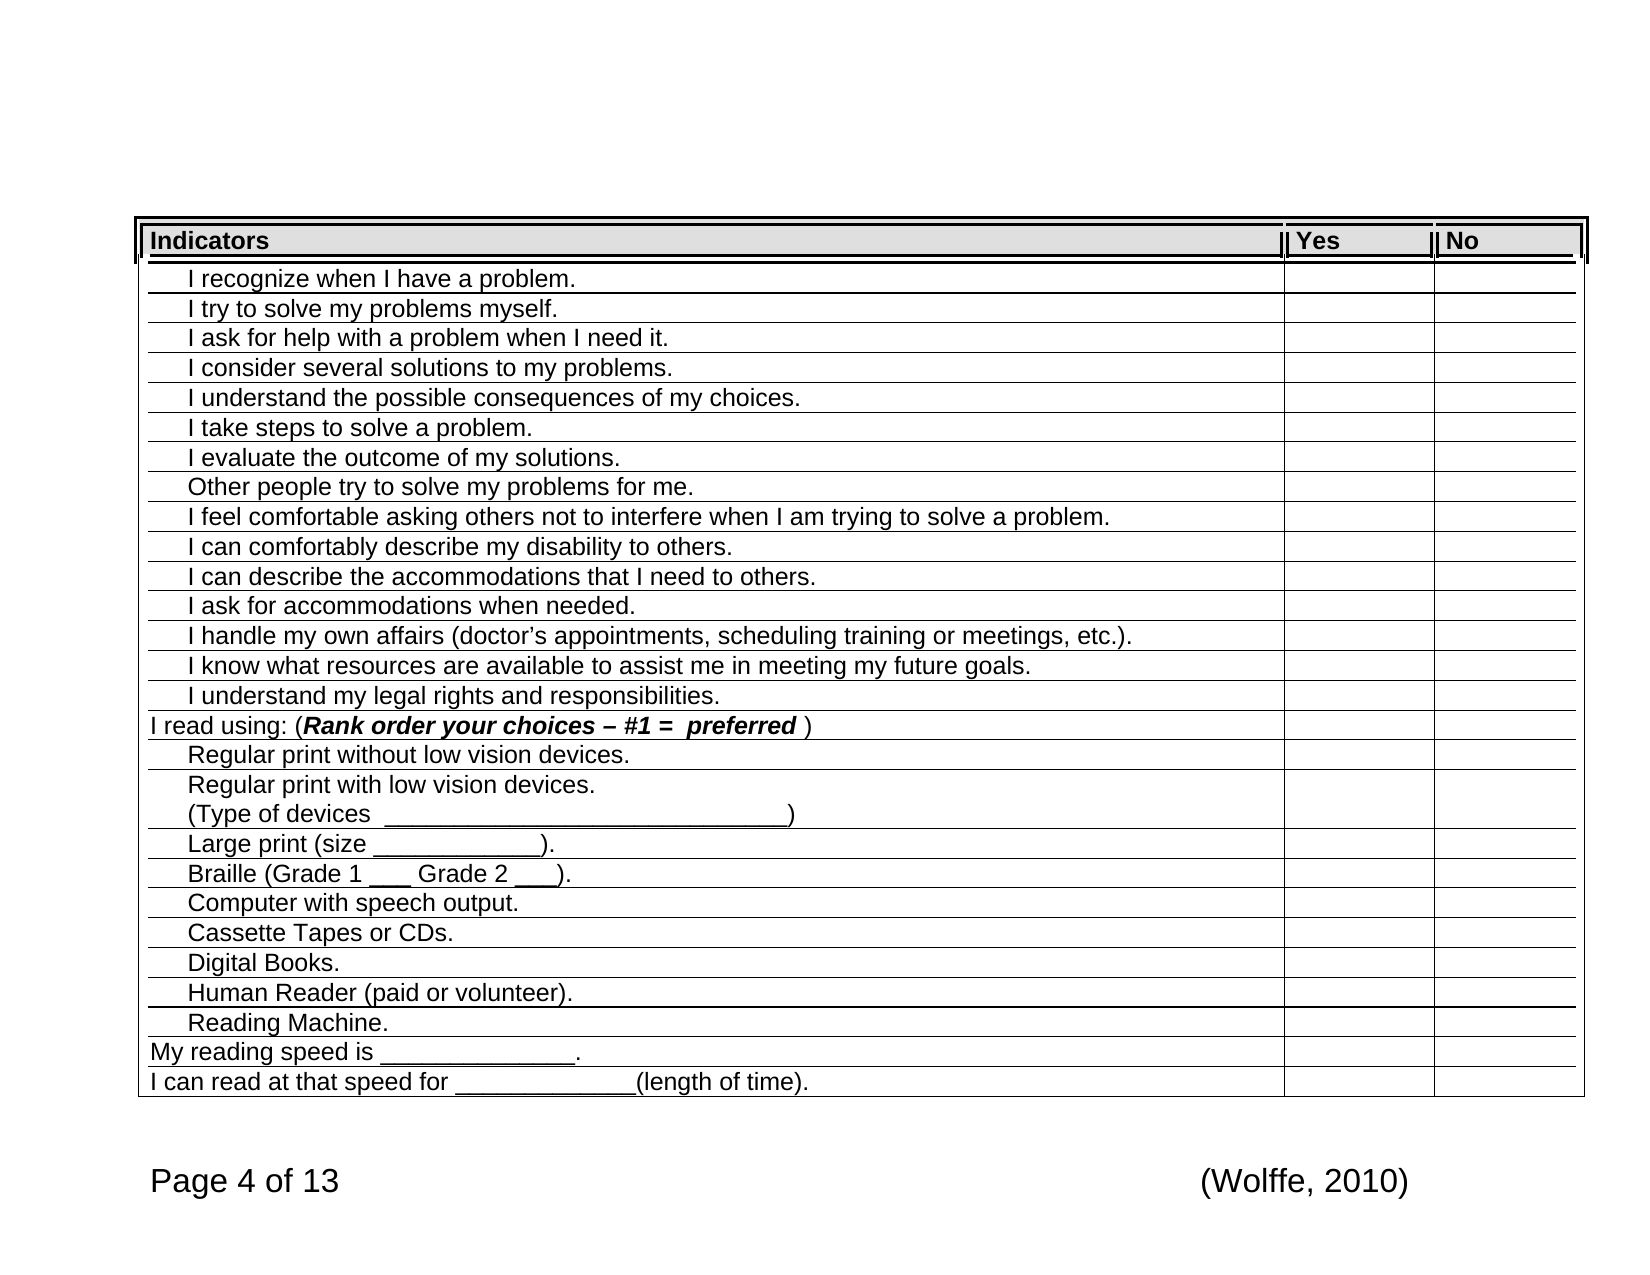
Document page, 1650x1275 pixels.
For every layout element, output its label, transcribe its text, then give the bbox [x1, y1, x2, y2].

table_cell [1285, 711, 1434, 739]
table_cell [1435, 531, 1584, 561]
table_header No [1434, 219, 1584, 254]
table_cell [1285, 472, 1434, 501]
table_cell Braille (Grade 1 ___ Grade 2 ___). [139, 858, 1284, 887]
table_cell [1435, 441, 1584, 471]
table_cell [1435, 947, 1584, 977]
table_cell [1435, 1006, 1584, 1036]
table_cell My reading speed is ______________. [139, 1036, 1284, 1066]
table_cell [1435, 382, 1584, 412]
table_cell Large print (size ____________). [139, 828, 1284, 857]
table_cell I can comfortably describe my disability to others. [139, 531, 1284, 561]
table_cell [1435, 352, 1584, 382]
table_header Yes [1284, 219, 1434, 254]
table_cell [1435, 1066, 1584, 1096]
table_cell [1435, 561, 1584, 590]
table_cell I feel comfortable asking others not to interfere when I am trying to solve a problem. [139, 501, 1284, 531]
table_cell [1435, 590, 1584, 620]
table_cell I ask for accommodations when needed. [139, 590, 1284, 620]
table_cell [1435, 769, 1584, 828]
table_cell [1285, 591, 1434, 620]
table_cell Other people try to solve my problems for me. [139, 471, 1284, 501]
table_cell Computer with speech output. [139, 887, 1284, 917]
table_cell [1435, 254, 1584, 292]
table_cell [1435, 501, 1584, 531]
table_cell [1285, 740, 1434, 769]
table_cell [1435, 620, 1584, 650]
table_cell Human Reader (paid or volunteer). [139, 977, 1284, 1006]
table_cell I understand the possible consequences of my choices. [139, 382, 1284, 412]
table_cell Reading Machine. [139, 1006, 1284, 1036]
table_cell I evaluate the outcome of my solutions. [139, 441, 1284, 471]
table_cell [1435, 471, 1584, 501]
table_cell [1285, 918, 1434, 947]
table_cell [1285, 681, 1434, 709]
table_cell [1435, 412, 1584, 441]
table_cell [1285, 383, 1434, 412]
table_cell [1285, 829, 1434, 857]
table_cell [1285, 413, 1434, 441]
table_cell [1285, 1008, 1434, 1036]
table_cell [1285, 859, 1434, 887]
table_cell [1285, 532, 1434, 561]
table_cell I handle my own affairs (doctor’s appointments, scheduling training or meetings, etc.). [139, 620, 1284, 650]
table_cell [1285, 888, 1434, 917]
table_cell [1435, 322, 1584, 352]
table_cell [1285, 353, 1434, 382]
table_cell [1285, 294, 1434, 322]
table_cell I ask for help with a problem when I need it. [139, 322, 1284, 352]
table_cell Regular print without low vision devices. [139, 739, 1284, 769]
table_cell I read using: (Rank order your choices – #1 = preferred ) [139, 710, 1284, 739]
table_cell I recognize when I have a problem. [139, 254, 1284, 292]
table_cell [1435, 739, 1584, 769]
table_cell [1285, 562, 1434, 590]
table_cell [1435, 977, 1584, 1006]
table_cell [1435, 710, 1584, 739]
table_header Indicators [139, 219, 1284, 254]
table_cell I try to solve my problems myself. [139, 292, 1284, 322]
table_cell [1435, 650, 1584, 680]
table_cell I can read at that speed for _____________(length of time). [139, 1066, 1284, 1096]
table_cell I can describe the accommodations that I need to others. [139, 561, 1284, 590]
table_cell [1285, 621, 1434, 650]
table_cell I know what resources are available to assist me in meeting my future goals. [139, 650, 1284, 680]
table_cell [1285, 254, 1434, 261]
table_cell [1435, 1036, 1584, 1066]
table_cell [1285, 770, 1434, 828]
table_cell [1435, 680, 1584, 709]
table_cell [1435, 858, 1584, 887]
table_cell [1285, 948, 1434, 977]
table_cell I understand my legal rights and responsibilities. [139, 680, 1284, 709]
table_cell Cassette Tapes or CDs. [139, 917, 1284, 947]
table_cell [1285, 651, 1434, 680]
table_cell [1285, 1037, 1434, 1066]
table_cell [1285, 323, 1434, 352]
table_cell [1285, 442, 1434, 471]
table_cell [1285, 264, 1434, 292]
table_cell I consider several solutions to my problems. [139, 352, 1284, 382]
table_cell Digital Books. [139, 947, 1284, 977]
table_cell [1285, 978, 1434, 1006]
table_cell Regular print with low vision devices. (Type of devices _____________________________) [139, 769, 1284, 828]
table_cell [1285, 1067, 1434, 1096]
table_cell I take steps to solve a problem. [139, 412, 1284, 441]
table_cell [1435, 887, 1584, 917]
table_cell [1435, 917, 1584, 947]
table_cell [1285, 502, 1434, 531]
table_cell [1435, 292, 1584, 322]
table_cell [1435, 828, 1584, 857]
